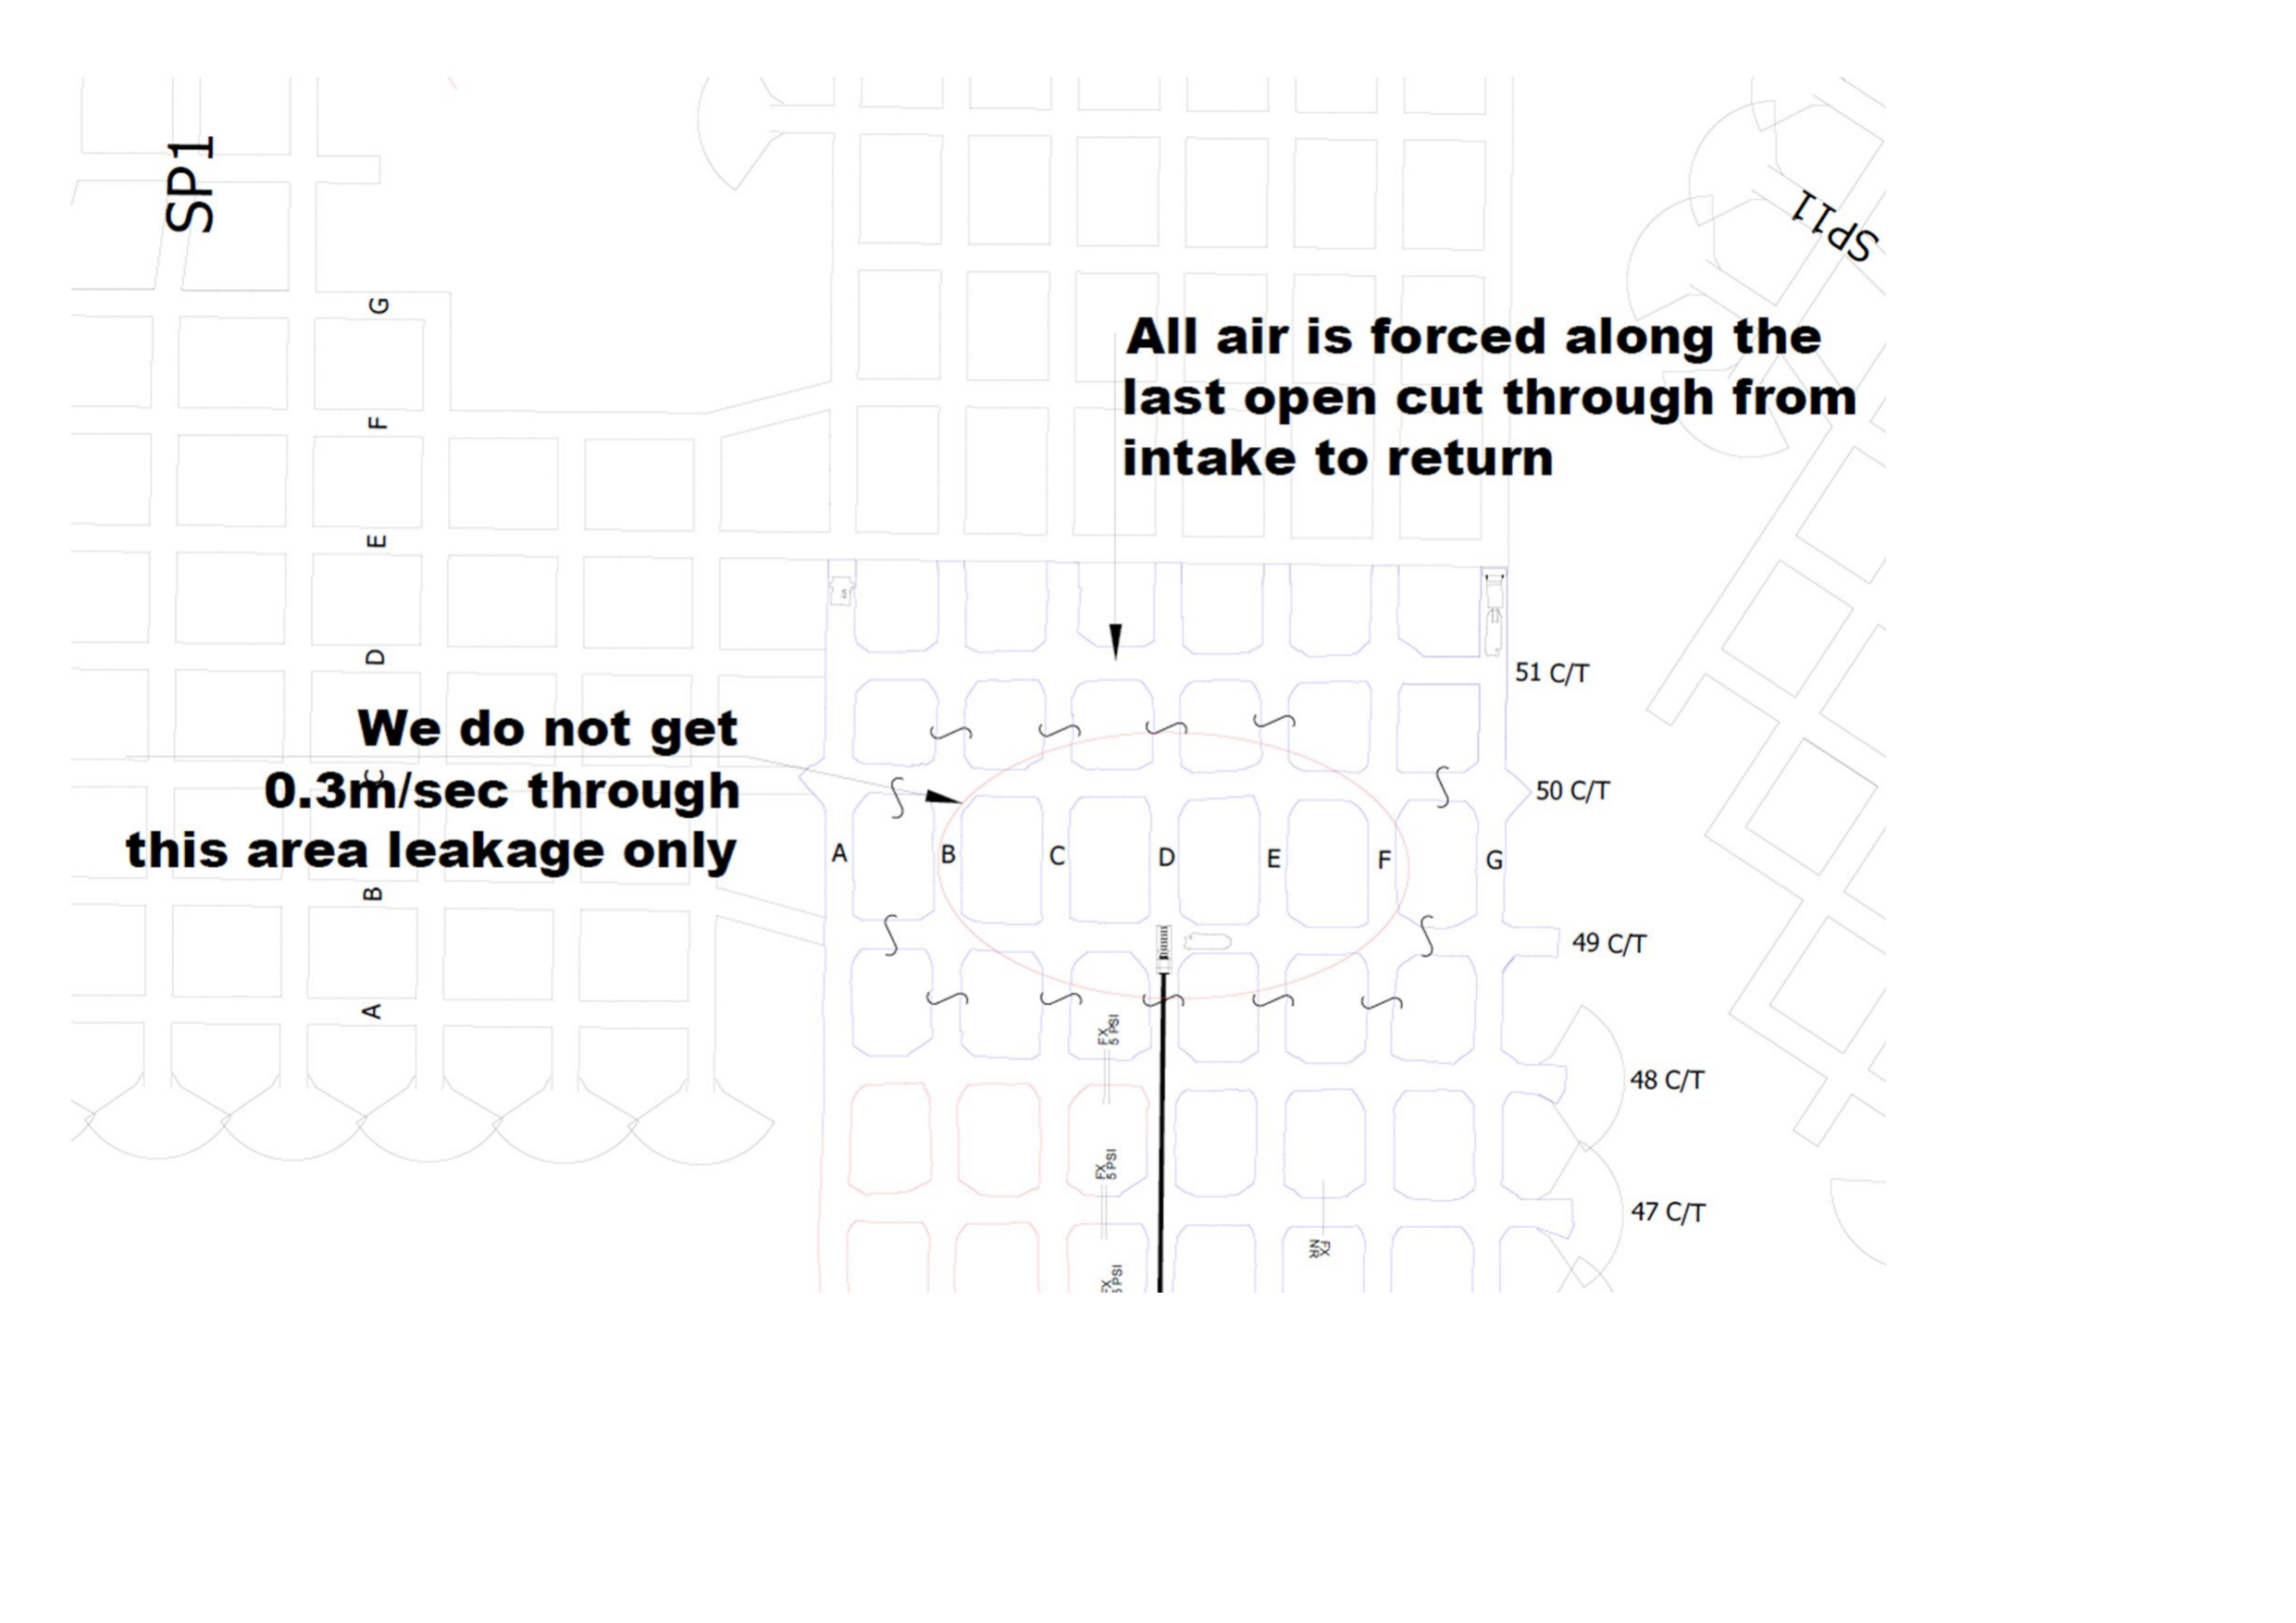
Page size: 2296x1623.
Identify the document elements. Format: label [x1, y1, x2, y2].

picture [69, 68, 1887, 1293]
